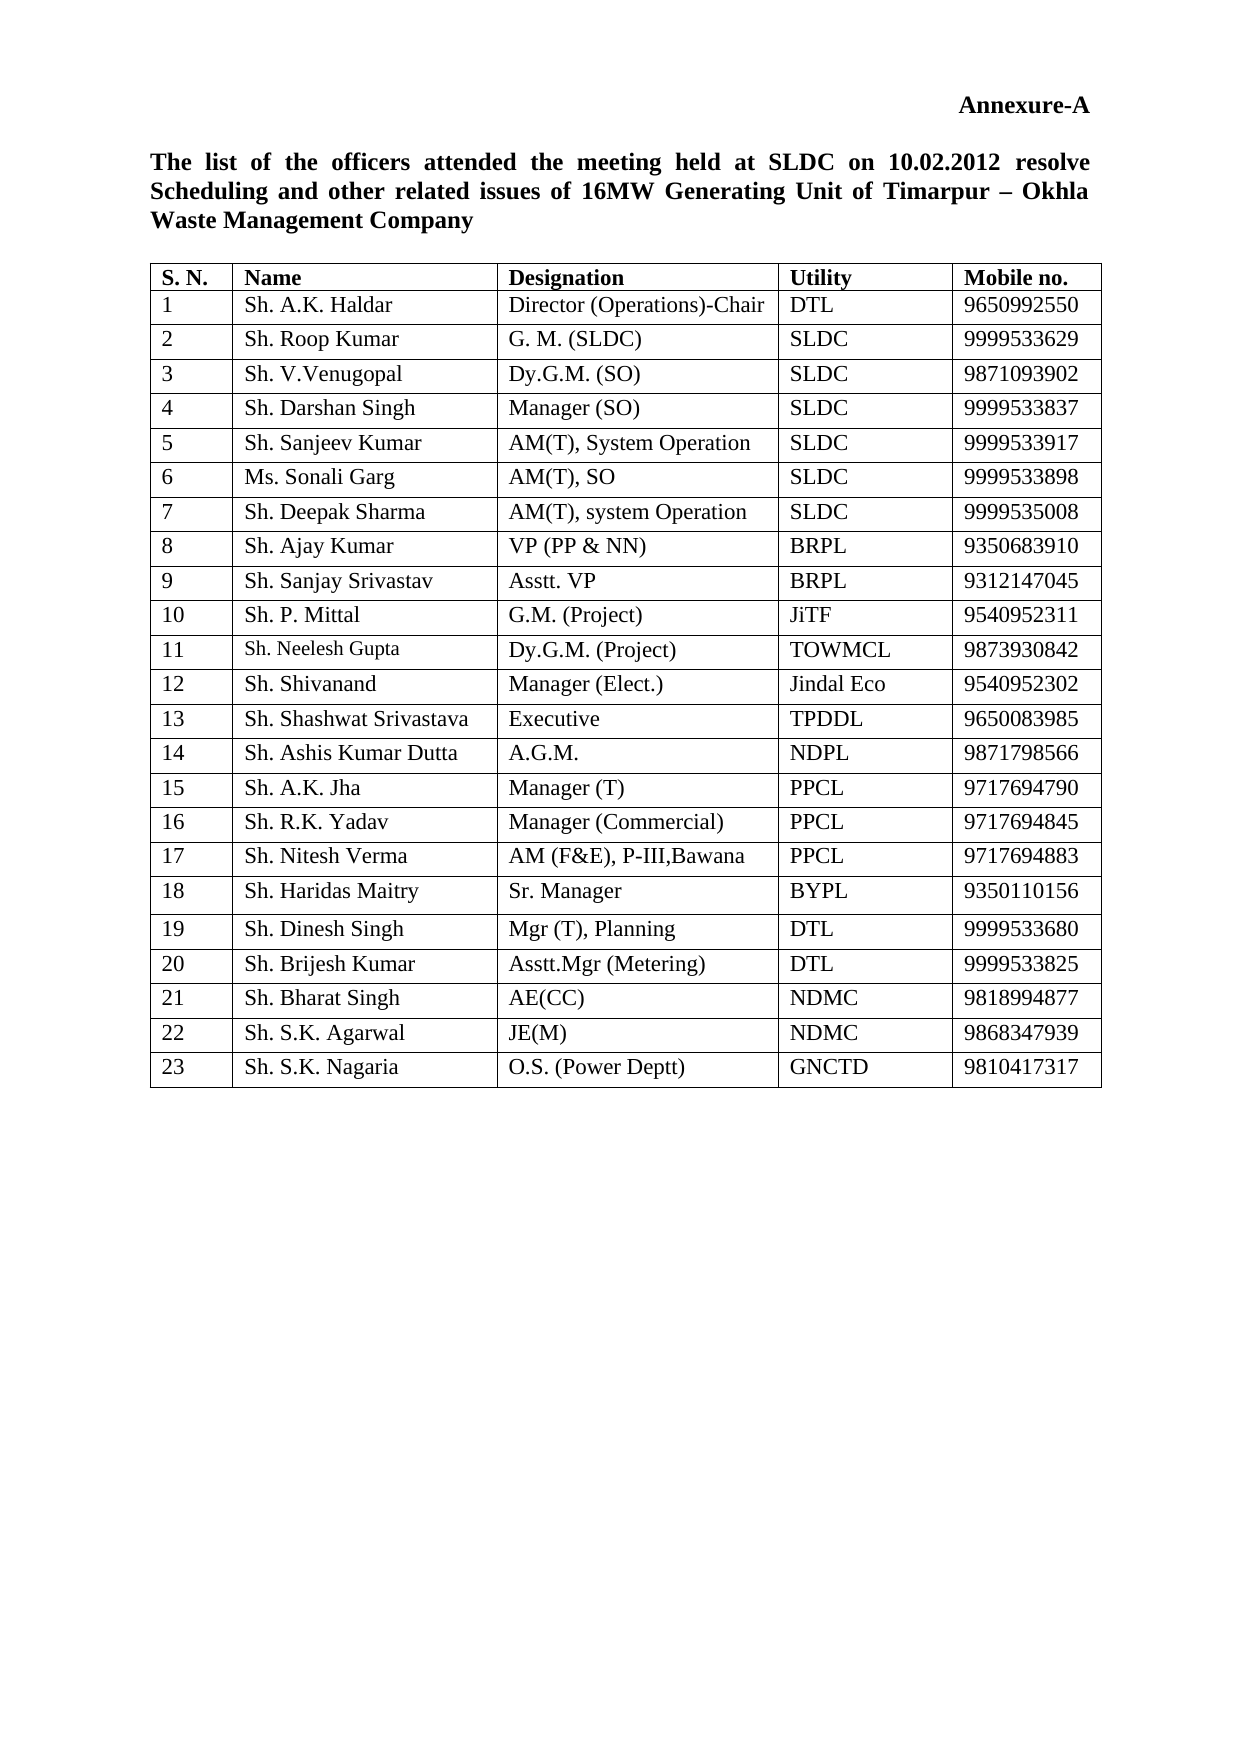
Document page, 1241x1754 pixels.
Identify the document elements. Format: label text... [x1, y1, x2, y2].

table_cell SLDC [779, 394, 952, 428]
table_cell 9871093902 [953, 360, 1101, 393]
table_cell 9999533825 [953, 950, 1101, 983]
table_cell Sh. Darshan Singh [233, 394, 497, 428]
table_cell AM(T), system Operation [498, 498, 778, 531]
table_cell A.G.M. [498, 739, 778, 773]
table_cell SLDC [779, 498, 952, 531]
table_cell Sh. R.K. Yadav [233, 808, 497, 842]
table_cell 11 [151, 636, 232, 669]
table_cell 9540952311 [953, 601, 1101, 635]
table_cell 9 [151, 567, 232, 600]
table_cell TPDDL [779, 705, 952, 738]
table_cell Sh. Shashwat Srivastava [233, 705, 497, 738]
table_cell 9999533629 [953, 325, 1101, 359]
table_cell BYPL [779, 877, 952, 914]
table_cell 9999533680 [953, 915, 1101, 949]
table_cell 9999533837 [953, 394, 1101, 428]
table_cell G. M. (SLDC) [498, 325, 778, 359]
table_cell 9999533898 [953, 463, 1101, 497]
table_cell Sh. Neelesh Gupta [233, 636, 497, 669]
table_cell Sh. Deepak Sharma [233, 498, 497, 531]
table_cell Manager (T) [498, 774, 778, 807]
table_cell SLDC [779, 360, 952, 393]
table_cell 19 [151, 915, 232, 949]
table_cell Sh. Sanjay Srivastav [233, 567, 497, 600]
table_header Name [233, 264, 497, 290]
table_cell 9810417317 [953, 1053, 1101, 1087]
table_cell SLDC [779, 463, 952, 497]
table_cell GNCTD [779, 1053, 952, 1087]
table_cell Sh. S.K. Nagaria [233, 1053, 497, 1087]
table_cell 1 [151, 291, 232, 324]
table_cell Asstt. VP [498, 567, 778, 600]
table_cell 9717694790 [953, 774, 1101, 807]
table_header Utility [779, 264, 952, 290]
table_cell 7 [151, 498, 232, 531]
table_cell Sh. Ajay Kumar [233, 532, 497, 566]
table_cell PPCL [779, 843, 952, 876]
table_cell 9540952302 [953, 670, 1101, 704]
table_header S. N. [151, 264, 232, 290]
table_cell Sh. Sanjeev Kumar [233, 429, 497, 462]
table_cell Sh. Haridas Maitry [233, 877, 497, 914]
table_cell PPCL [779, 774, 952, 807]
table_cell AE(CC) [498, 984, 778, 1018]
table_cell Sh. Bharat Singh [233, 984, 497, 1018]
table_cell NDPL [779, 739, 952, 773]
table_cell 21 [151, 984, 232, 1018]
table_cell Sh. S.K. Agarwal [233, 1019, 497, 1052]
table_cell 9650083985 [953, 705, 1101, 738]
table_cell NDMC [779, 984, 952, 1018]
table_cell SLDC [779, 429, 952, 462]
table_cell 14 [151, 739, 232, 773]
table_cell Sh. V.Venugopal [233, 360, 497, 393]
table_cell 4 [151, 394, 232, 428]
table_cell Dy.G.M. (SO) [498, 360, 778, 393]
table_cell Sh. Ashis Kumar Dutta [233, 739, 497, 773]
table_cell 8 [151, 532, 232, 566]
table_cell Jindal Eco [779, 670, 952, 704]
table_cell BRPL [779, 532, 952, 566]
table_cell Sh. Nitesh Verma [233, 843, 497, 876]
table_cell 22 [151, 1019, 232, 1052]
table_cell G.M. (Project) [498, 601, 778, 635]
table_header Designation [498, 264, 778, 290]
text The list of the officers attended the meeting held at SLDC on 10.02.2012 resolve Scheduling and other related issues of 16MW Generating Unit of Timarpur – Okhla Waste Management Company [150, 147, 1090, 234]
table_cell 9350110156 [953, 877, 1101, 914]
table_cell Sh. Brijesh Kumar [233, 950, 497, 983]
table_cell 3 [151, 360, 232, 393]
table_cell Sh. P. Mittal [233, 601, 497, 635]
table_cell SLDC [779, 325, 952, 359]
table_cell Manager (SO) [498, 394, 778, 428]
table_cell Sr. Manager [498, 877, 778, 914]
table_cell 16 [151, 808, 232, 842]
table_cell 9350683910 [953, 532, 1101, 566]
table_cell 6 [151, 463, 232, 497]
table_cell 9999533917 [953, 429, 1101, 462]
table_cell 9717694883 [953, 843, 1101, 876]
table_cell Asstt.Mgr (Metering) [498, 950, 778, 983]
table_cell VP (PP & NN) [498, 532, 778, 566]
table_cell 13 [151, 705, 232, 738]
table_cell 9868347939 [953, 1019, 1101, 1052]
table_cell 9818994877 [953, 984, 1101, 1018]
table_cell Mgr (T), Planning [498, 915, 778, 949]
table_cell DTL [779, 950, 952, 983]
table_cell 18 [151, 877, 232, 914]
table_cell DTL [779, 915, 952, 949]
table_cell Manager (Commercial) [498, 808, 778, 842]
table_cell 9650992550 [953, 291, 1101, 324]
table_cell 2 [151, 325, 232, 359]
table_cell 20 [151, 950, 232, 983]
table_cell Sh. Dinesh Singh [233, 915, 497, 949]
table_cell Sh. Roop Kumar [233, 325, 497, 359]
table_cell JE(M) [498, 1019, 778, 1052]
table_cell TOWMCL [779, 636, 952, 669]
table_header Mobile no. [953, 264, 1101, 290]
table_cell Director (Operations)-Chair [498, 291, 778, 324]
text Annexure-A [150, 90, 1090, 119]
table_cell Sh. A.K. Jha [233, 774, 497, 807]
table_cell Executive [498, 705, 778, 738]
table_cell Ms. Sonali Garg [233, 463, 497, 497]
table_cell NDMC [779, 1019, 952, 1052]
table_cell 12 [151, 670, 232, 704]
table_cell 23 [151, 1053, 232, 1087]
table_cell DTL [779, 291, 952, 324]
table_cell 5 [151, 429, 232, 462]
table_cell AM(T), SO [498, 463, 778, 497]
table_cell Sh. A.K. Haldar [233, 291, 497, 324]
table_cell AM (F&E), P-III,Bawana [498, 843, 778, 876]
table_cell Sh. Shivanand [233, 670, 497, 704]
table_cell PPCL [779, 808, 952, 842]
table_cell 15 [151, 774, 232, 807]
table_cell 10 [151, 601, 232, 635]
table_cell O.S. (Power Deptt) [498, 1053, 778, 1087]
table_cell 17 [151, 843, 232, 876]
table_cell BRPL [779, 567, 952, 600]
table_cell Manager (Elect.) [498, 670, 778, 704]
table_cell AM(T), System Operation [498, 429, 778, 462]
table_cell 9999535008 [953, 498, 1101, 531]
table_cell 9871798566 [953, 739, 1101, 773]
table_cell 9717694845 [953, 808, 1101, 842]
table_cell Dy.G.M. (Project) [498, 636, 778, 669]
table_cell 9312147045 [953, 567, 1101, 600]
table_cell JiTF [779, 601, 952, 635]
table_cell 9873930842 [953, 636, 1101, 669]
